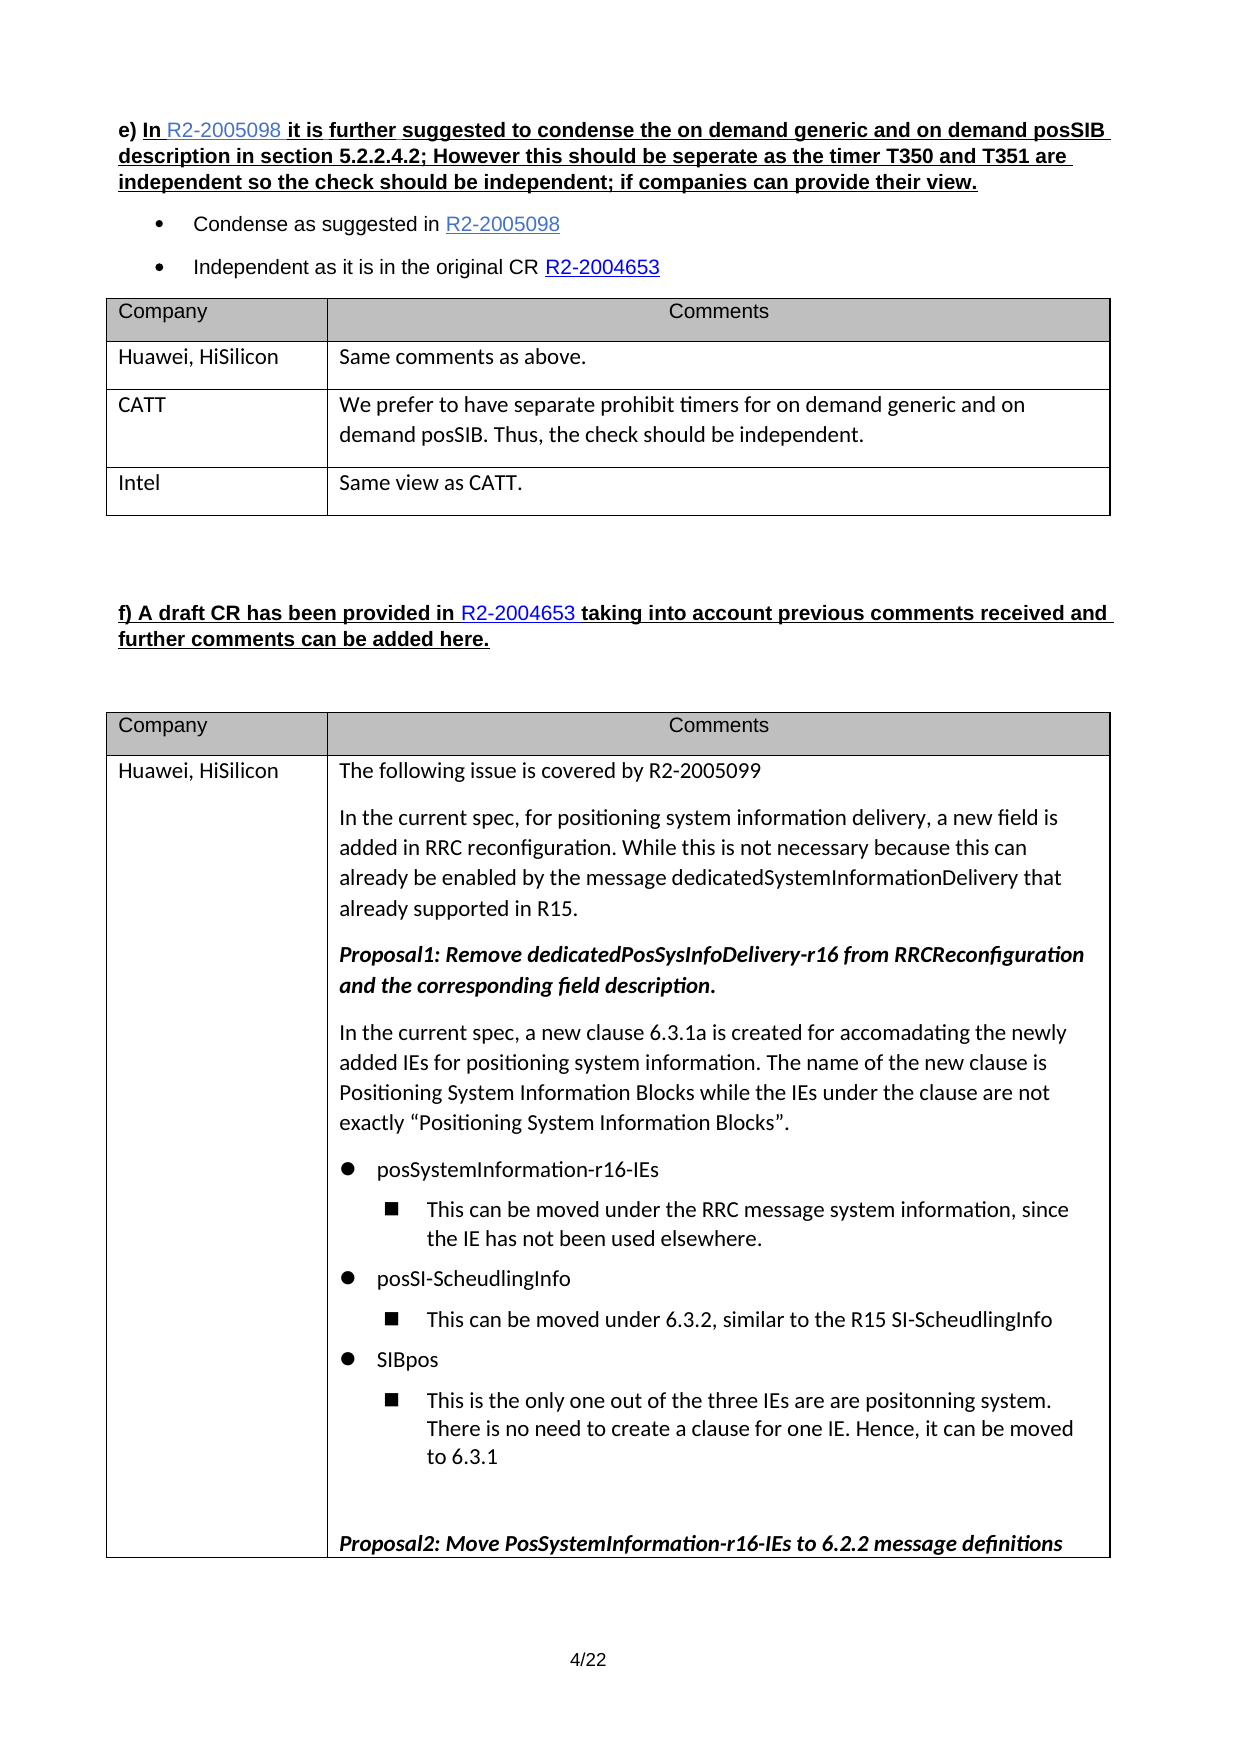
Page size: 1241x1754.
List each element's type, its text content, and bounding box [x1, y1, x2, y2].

text e) In R2-2005098 it is further suggested to condense the on demand generic and on demand posSIB description in section 5.2.2.4.2; However this should be seperate as the timer T350 and T351 are independent so the check should be independent; if companies can provide their view. [118, 118, 1122, 194]
table_cell Intel [107, 468, 327, 515]
list Independent as it is in the original CR R2-2004653 [156, 255, 1122, 279]
table_cell Same view as CATT. [328, 468, 1109, 515]
table_header Comments [328, 713, 1109, 755]
list Condense as suggested in R2-2005098 [156, 212, 1122, 236]
text f) A draft CR has been provided in R2-2004653 taking into account previous comments received and further comments can be added here. [118, 601, 1122, 651]
table_cell CATT [107, 390, 327, 467]
table_cell We prefer to have separate prohibit timers for on demand generic and on demand posSIB. Thus, the check should be independent. [328, 390, 1109, 467]
table_cell Huawei, HiSilicon [107, 342, 327, 389]
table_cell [328, 756, 1109, 1557]
table_cell Huawei, HiSilicon [107, 756, 327, 1557]
table_header Comments [328, 299, 1109, 341]
table_cell Same comments as above. [328, 342, 1109, 389]
table_header Company [107, 713, 327, 755]
table_header Company [107, 299, 327, 341]
